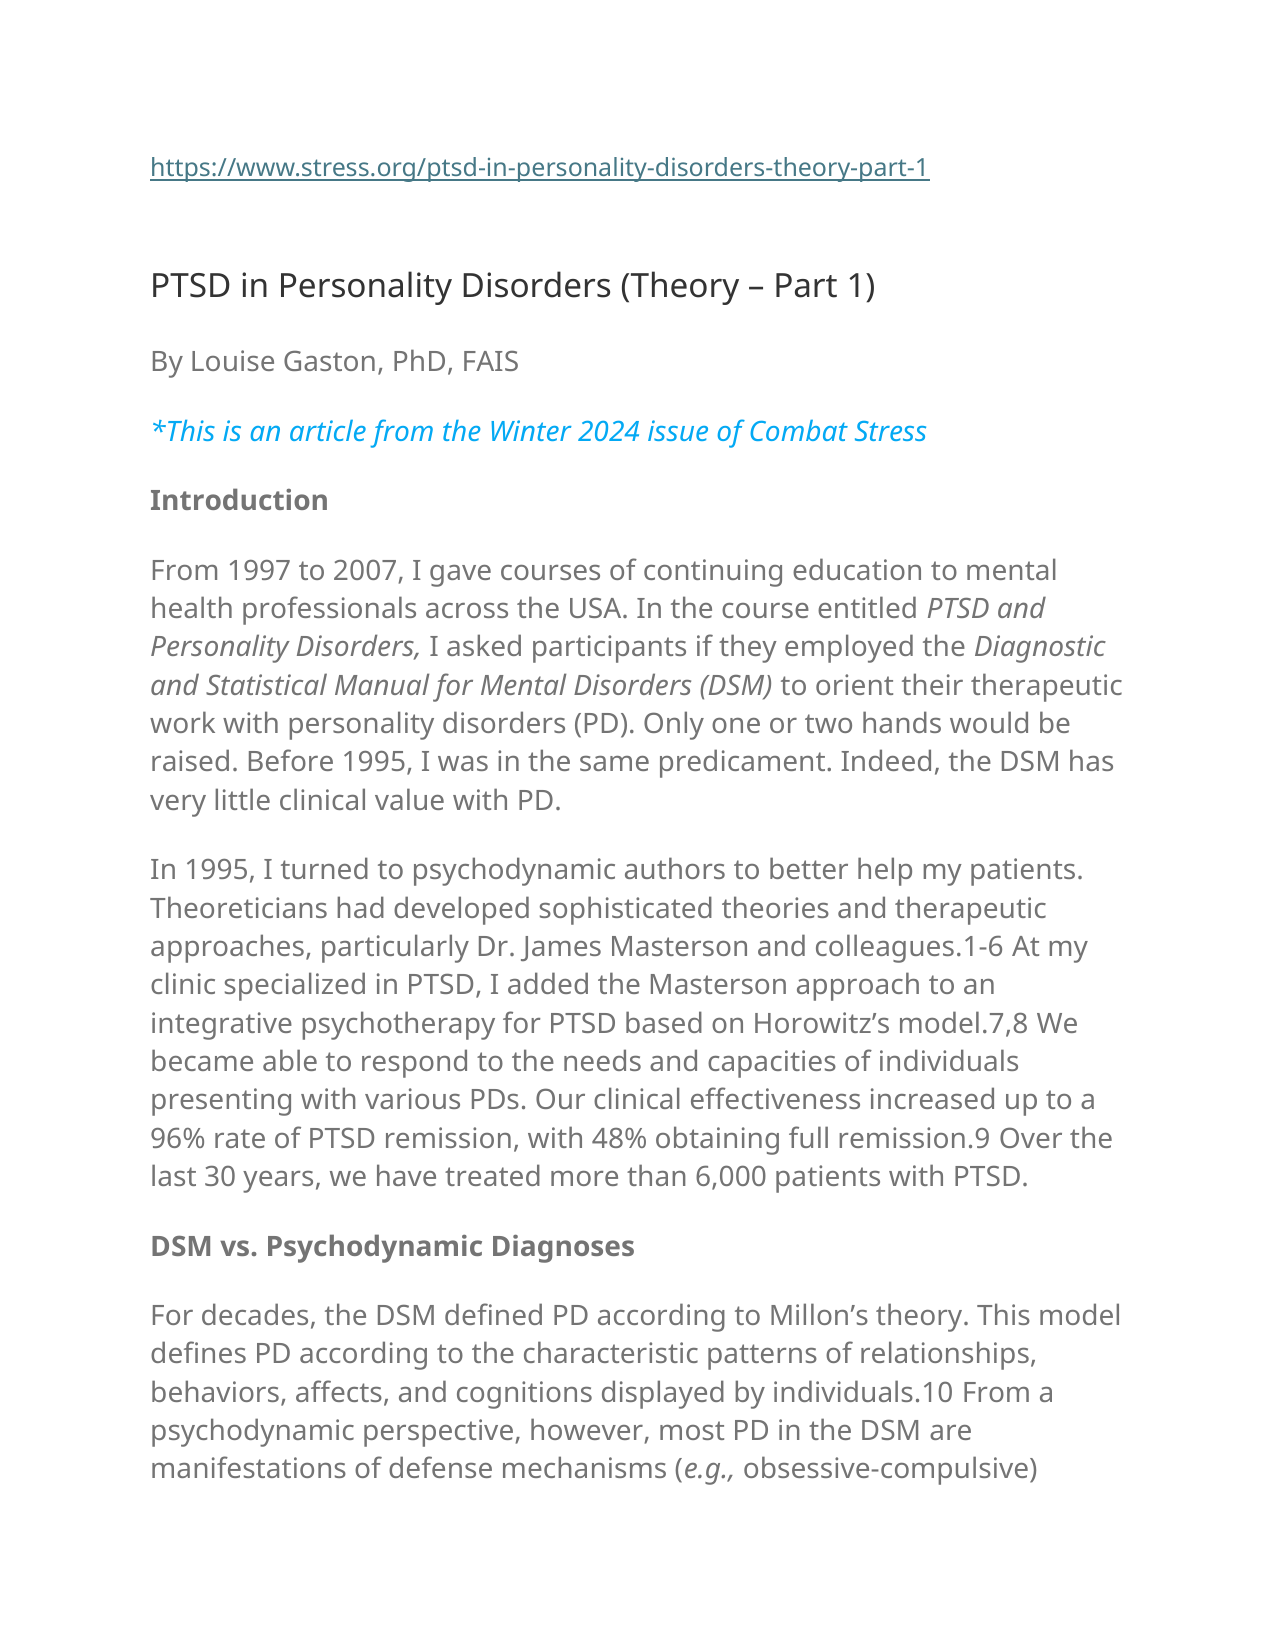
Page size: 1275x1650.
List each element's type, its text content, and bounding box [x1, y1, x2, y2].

text In 1995, I turned to psychodynamic authors to better help my patients. Theoreticians had developed sophisticated theories and therapeutic approaches, particularly Dr. James Masterson and colleagues.1-6 At my clinic specialized in PTSD, I added the Masterson approach to an integrative psychotherapy for PTSD based on Horowitz’s model.7,8 We became able to respond to the needs and capacities of individuals presenting with various PDs. Our clinical effectiveness increased up to a 96% rate of PTSD remission, with 48% obtaining full remission.9 Over the last 30 years, we have treated more than 6,000 patients with PTSD. [150, 850, 1125, 1195]
text *This is an article from the Winter 2024 issue of Combat Stress [150, 411, 1125, 449]
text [150, 1296, 1125, 1487]
text By Louise Gaston, PhD, FAIS [150, 341, 1125, 380]
text From 1997 to 2007, I gave courses of continuing education to mental health professionals across the USA. In the course entitled PTSD and Personality Disorders, I asked participants if they employed the Diagnostic and Statistical Manual for Mental Disorders (DSM) to orient their therapeutic work with personality disorders (PD). Only one or two hands would be raised. Before 1995, I was in the same predicament. Indeed, the DSM has very little clinical value with PD. [150, 550, 1125, 818]
text DSM vs. Psychodynamic Diagnoses [150, 1226, 1125, 1264]
subtitle PTSD in Personality Disorders (Theory – Part 1) [150, 262, 1125, 307]
text Introduction [150, 481, 1125, 519]
text https://www.stress.org/ptsd-in-personality-disorders-theory-part-1 [150, 150, 1125, 184]
